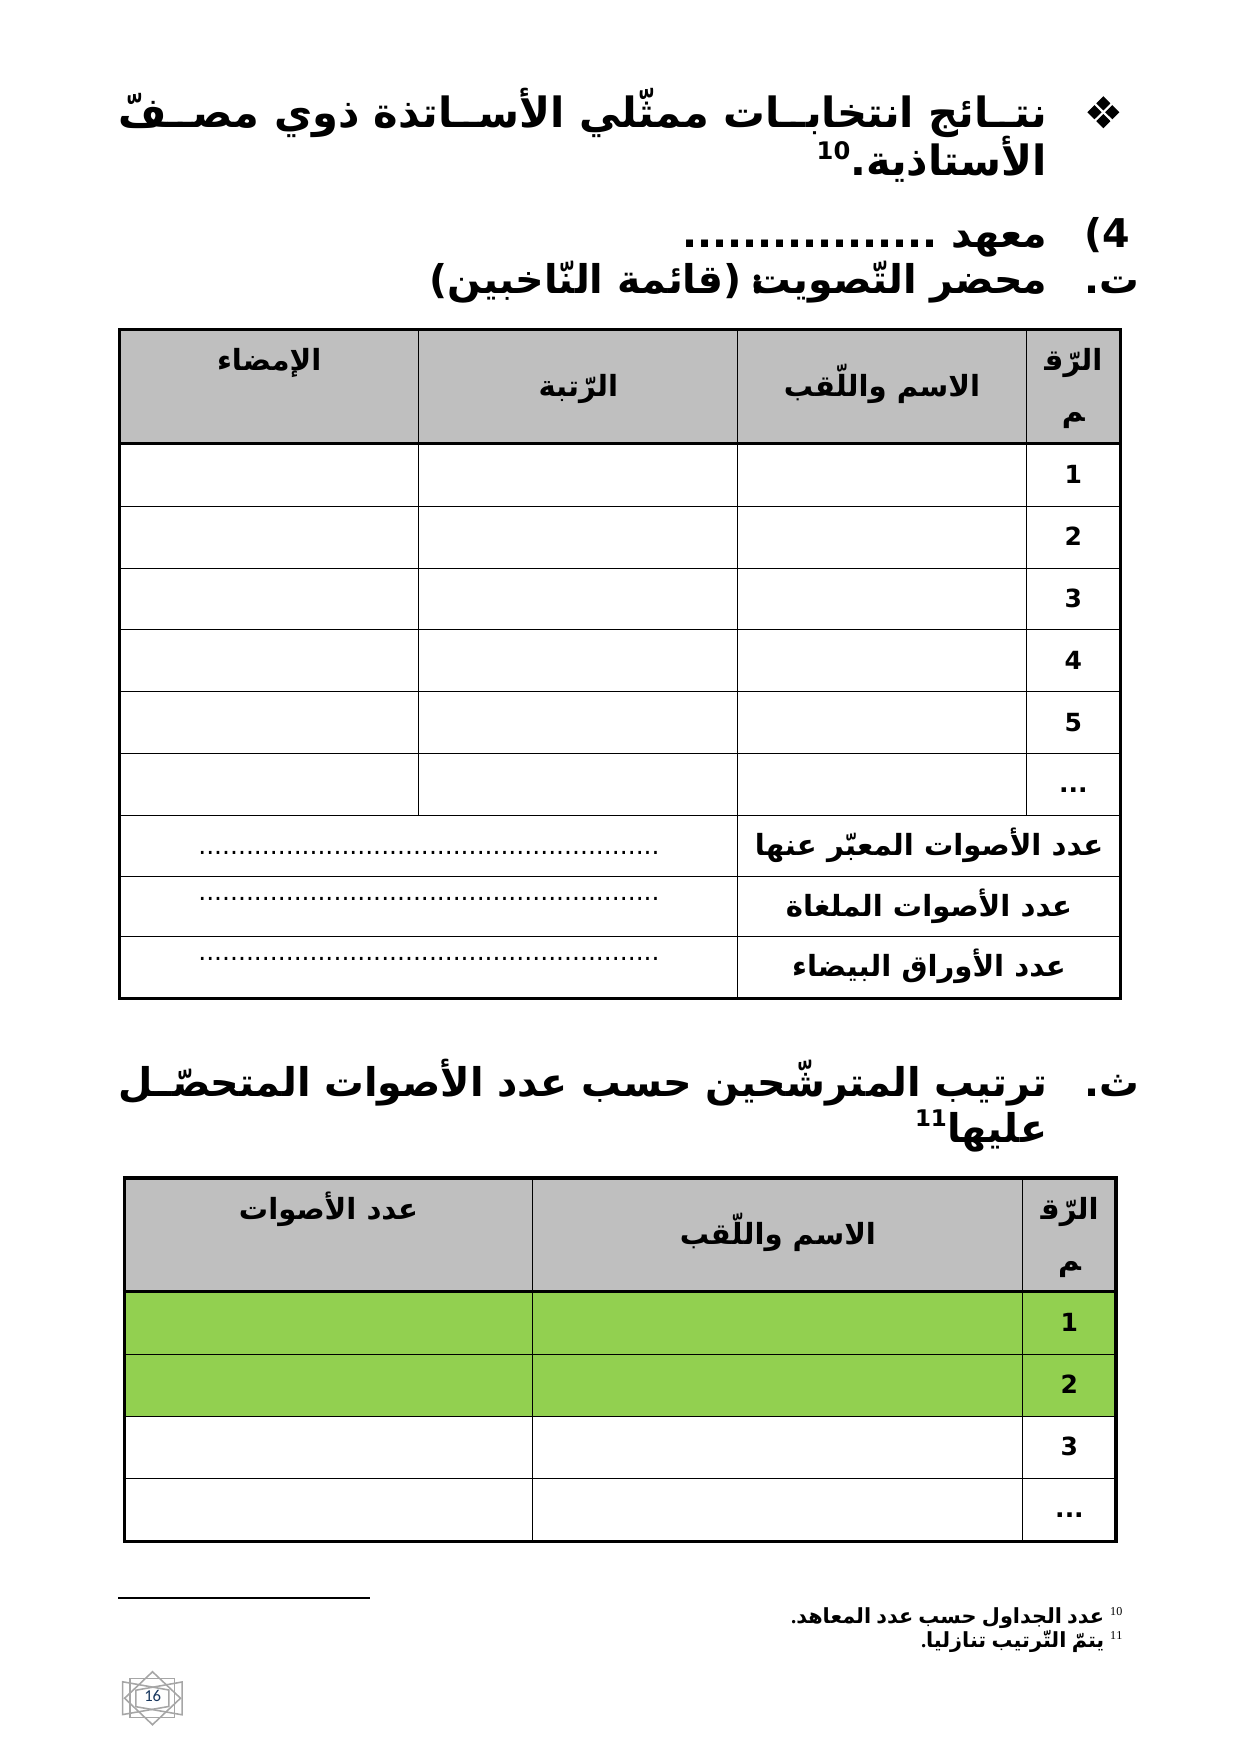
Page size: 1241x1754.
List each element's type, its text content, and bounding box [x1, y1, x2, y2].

table_cell 1 [1027, 445, 1119, 506]
list معهد ................. [118, 211, 1084, 257]
table_cell 2 [1027, 507, 1119, 567]
table_header الرّقم [1023, 1180, 1114, 1290]
table_header الاسم واللّقب [533, 1180, 1022, 1290]
table_cell 5 [1027, 692, 1119, 753]
list نتائج انتخابات ممثّلي الأساتذة ذوي مصفّ الأستاذية. [118, 89, 1084, 186]
table_cell ... [1027, 754, 1119, 815]
table_cell [126, 1293, 532, 1354]
table_cell [121, 445, 418, 506]
table_cell عدد الأوراق البيضاء [738, 937, 1119, 997]
table_cell [533, 1417, 1022, 1478]
table_cell [126, 1479, 532, 1539]
table_cell [121, 754, 418, 815]
table_cell عدد الأصوات المعبّر عنها [738, 816, 1119, 876]
table_header عدد الأصوات [126, 1180, 532, 1290]
table_cell [126, 1355, 532, 1416]
table_cell 3 [1027, 569, 1119, 629]
table_cell .......................................................... [121, 877, 737, 936]
table_header الاسم واللّقب [738, 331, 1026, 442]
table_cell [533, 1355, 1022, 1416]
table_cell [738, 445, 1026, 506]
table_header الرّقم [1027, 331, 1119, 442]
table_cell [738, 754, 1026, 815]
table_cell .......................................................... [121, 816, 737, 876]
table_cell [121, 692, 418, 753]
table_header الرّتبة [419, 331, 737, 442]
table_cell [419, 692, 737, 753]
list محضر التّصويت׃ (قائمة النّاخبين) [118, 257, 1084, 303]
table_cell [419, 630, 737, 691]
table_cell [419, 569, 737, 629]
table_cell .......................................................... [121, 937, 737, 997]
table_cell 1 [1023, 1293, 1114, 1354]
table_cell [126, 1417, 532, 1478]
table_cell [738, 569, 1026, 629]
table_cell [533, 1479, 1022, 1539]
table_cell عدد الأصوات الملغاة [738, 877, 1119, 936]
table_cell [533, 1293, 1022, 1354]
table_cell 4 [1027, 630, 1119, 691]
list ترتيب المترشّحين حسب عدد الأصوات المتحصّل عليها [118, 1059, 1084, 1151]
table_cell [738, 507, 1026, 567]
table_cell [121, 630, 418, 691]
table_header الإمضاء [121, 331, 418, 442]
table_cell 3 [1023, 1417, 1114, 1478]
table_cell ... [1023, 1479, 1114, 1539]
table_cell [121, 507, 418, 567]
table_cell [738, 692, 1026, 753]
table_cell [738, 630, 1026, 691]
table_cell [419, 754, 737, 815]
table_cell [419, 507, 737, 567]
table_cell 2 [1023, 1355, 1114, 1416]
table_cell [121, 569, 418, 629]
table_cell [419, 445, 737, 506]
